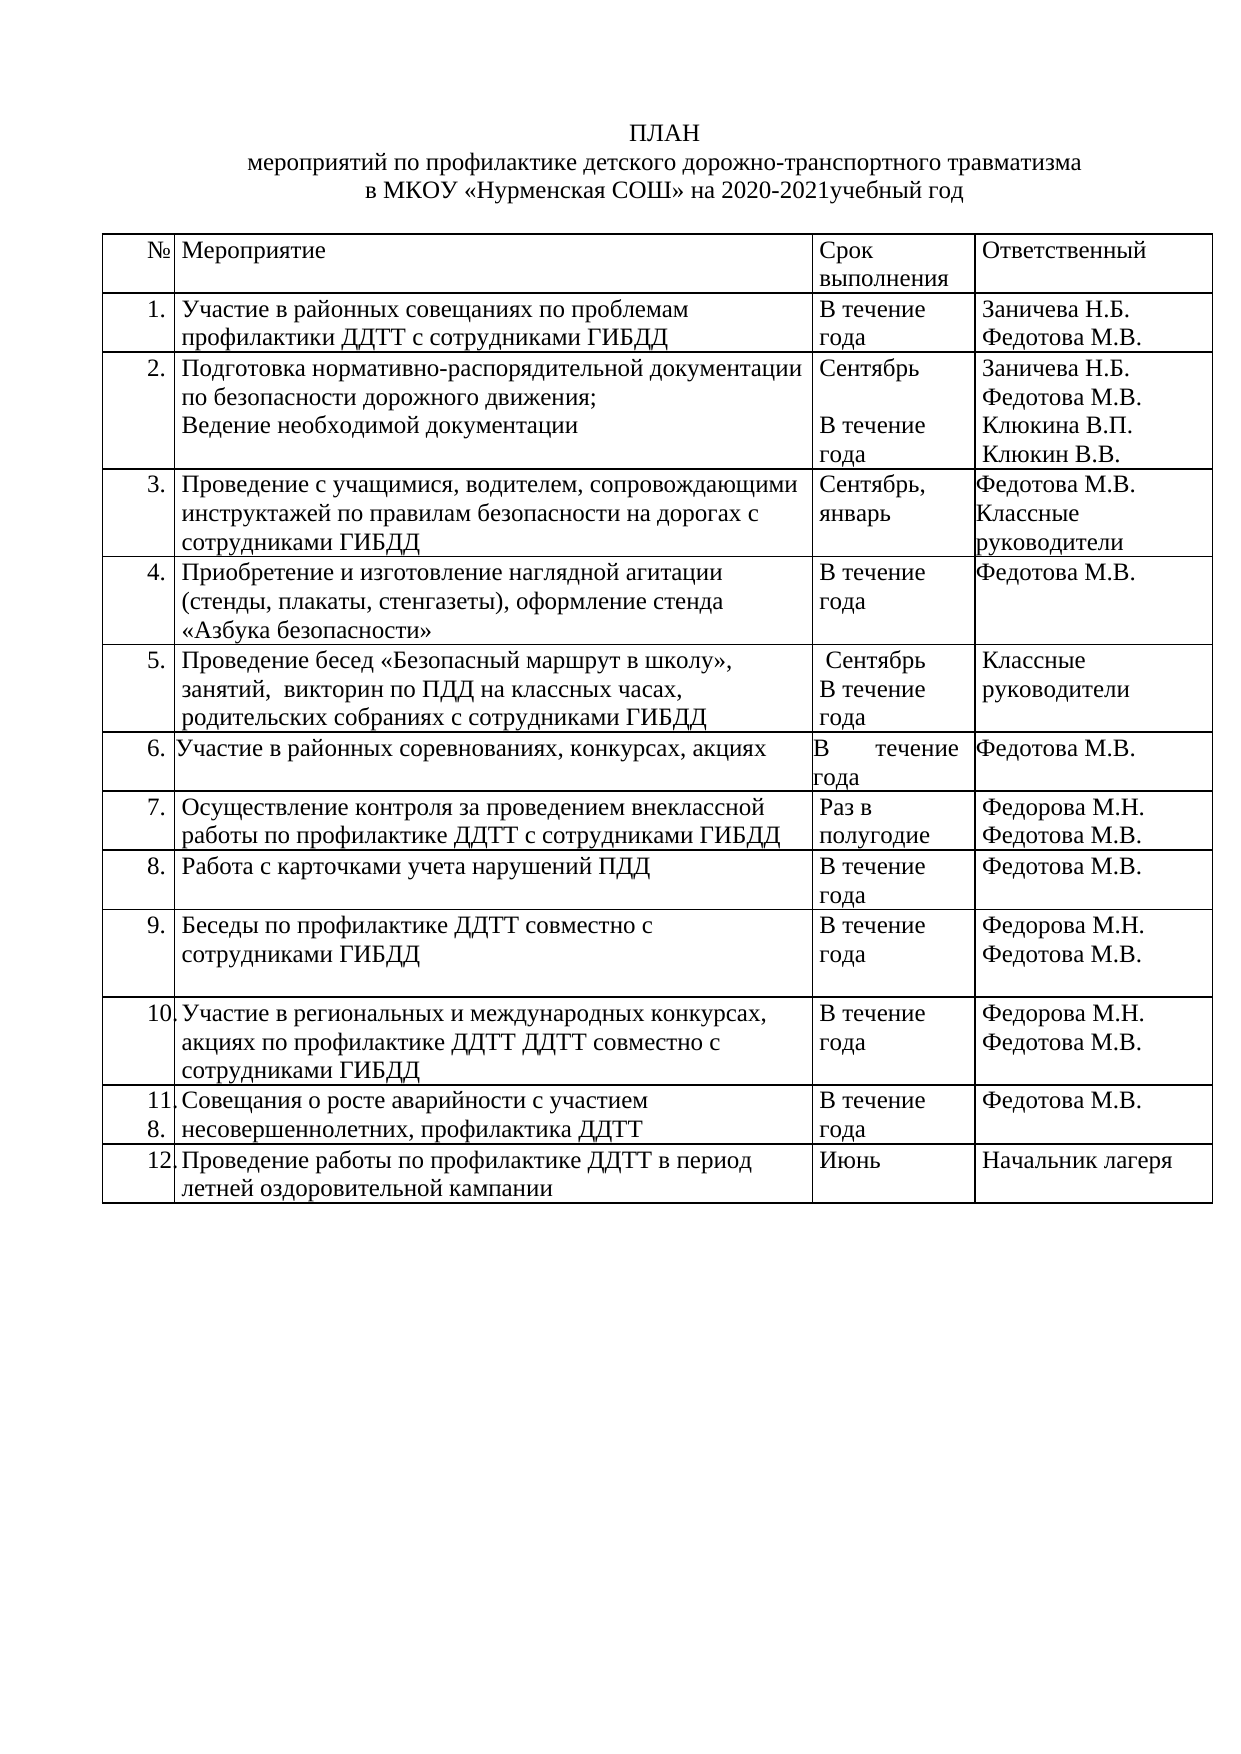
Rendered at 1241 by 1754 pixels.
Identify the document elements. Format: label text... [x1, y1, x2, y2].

table_cell [103, 294, 174, 351]
table_cell Федотова М.В. Классные руководители [976, 470, 1212, 556]
table_cell Заничева Н.Б. Федотова М.В. Клюкина В.П. Клюкин В.В. [976, 353, 1212, 468]
table_cell Проведение бесед «Безопасный маршрут в школу», занятий, викторин по ПДД на классных часах, родительских собраниях с сотрудниками ГИБДД [175, 645, 812, 731]
table_header Мероприятие [175, 235, 812, 292]
table_cell Сентябрь В течение года [813, 353, 974, 468]
table_cell [103, 1145, 174, 1202]
table_cell 2. [103, 470, 174, 556]
table_cell [103, 733, 174, 790]
text в МКОУ «Нурменская СОШ» на 2020-2021учебный год [177, 176, 1152, 204]
table_cell Начальник лагеря [976, 1145, 1212, 1202]
table_cell Участие в районных соревнованиях, конкурсах, акциях [175, 733, 812, 790]
table_cell В течение года [813, 733, 974, 790]
table_cell Участие в региональных и международных конкурсах, акциях по профилактике ДДТТ ДДТТ совместно с сотрудниками ГИБДД [175, 998, 812, 1084]
table_header № [103, 235, 174, 292]
table_cell [103, 998, 174, 1084]
table_cell Подготовка нормативно-распорядительной документации по безопасности дорожного движения; Ведение необходимой документации [175, 353, 812, 468]
table_cell Июнь [813, 1145, 974, 1202]
table_cell Проведение с учащимися, водителем, сопровождающими инструктажей по правилам безопасности на дорогах с сотрудниками ГИБДД [175, 470, 812, 556]
table_cell Раз в полугодие [813, 792, 974, 849]
table_cell Сентябрь В течение года [813, 645, 974, 731]
text мероприятий по профилактике детского дорожно-транспортного травматизма [177, 147, 1152, 176]
table_cell Федотова М.В. [976, 1086, 1212, 1143]
table_cell [103, 792, 174, 849]
text ПЛАН [177, 118, 1152, 147]
table_cell [103, 851, 174, 908]
table_cell Федотова М.В. [976, 733, 1212, 790]
table_cell Федорова М.Н. Федотова М.В. [976, 998, 1212, 1084]
table_cell Федотова М.В. [976, 557, 1212, 643]
table_cell 8. [103, 1086, 174, 1143]
table_cell Федотова М.В. [976, 851, 1212, 908]
table_cell В течение года [813, 294, 974, 351]
table_cell Работа с карточками учета нарушений ПДД [175, 851, 812, 908]
table_cell Проведение работы по профилактике ДДТТ в период летней оздоровительной кампании [175, 1145, 812, 1202]
table_cell Осуществление контроля за проведением внеклассной работы по профилактике ДДТТ с сотрудниками ГИБДД [175, 792, 812, 849]
table_header Ответственный [976, 235, 1212, 292]
table_cell Совещания о росте аварийности с участием несовершеннолетних, профилактика ДДТТ [175, 1086, 812, 1143]
table_cell В течение года [813, 998, 974, 1084]
table_cell В течение года [813, 557, 974, 643]
table_header Срок выполнения [813, 235, 974, 292]
table_cell В течение года [813, 1086, 974, 1143]
table_cell Сентябрь, январь [813, 470, 974, 556]
table_cell Заничева Н.Б. Федотова М.В. [976, 294, 1212, 351]
table_cell [103, 557, 174, 643]
table_cell [103, 910, 174, 996]
table_cell Федорова М.Н. Федотова М.В. [976, 910, 1212, 996]
table_cell В течение года [813, 910, 974, 996]
table_cell Беседы по профилактике ДДТТ совместно с сотрудниками ГИБДД [175, 910, 812, 996]
table_cell В течение года [813, 851, 974, 908]
table_cell Приобретение и изготовление наглядной агитации (стенды, плакаты, стенгазеты), оформление стенда «Азбука безопасности» [175, 557, 812, 643]
table_cell [103, 353, 174, 468]
table_cell Участие в районных совещаниях по проблемам профилактики ДДТТ с сотрудниками ГИБДД [175, 294, 812, 351]
table_cell Классные руководители [976, 645, 1212, 731]
table_cell 5. [103, 645, 174, 731]
table_cell Федорова М.Н. Федотова М.В. [976, 792, 1212, 849]
